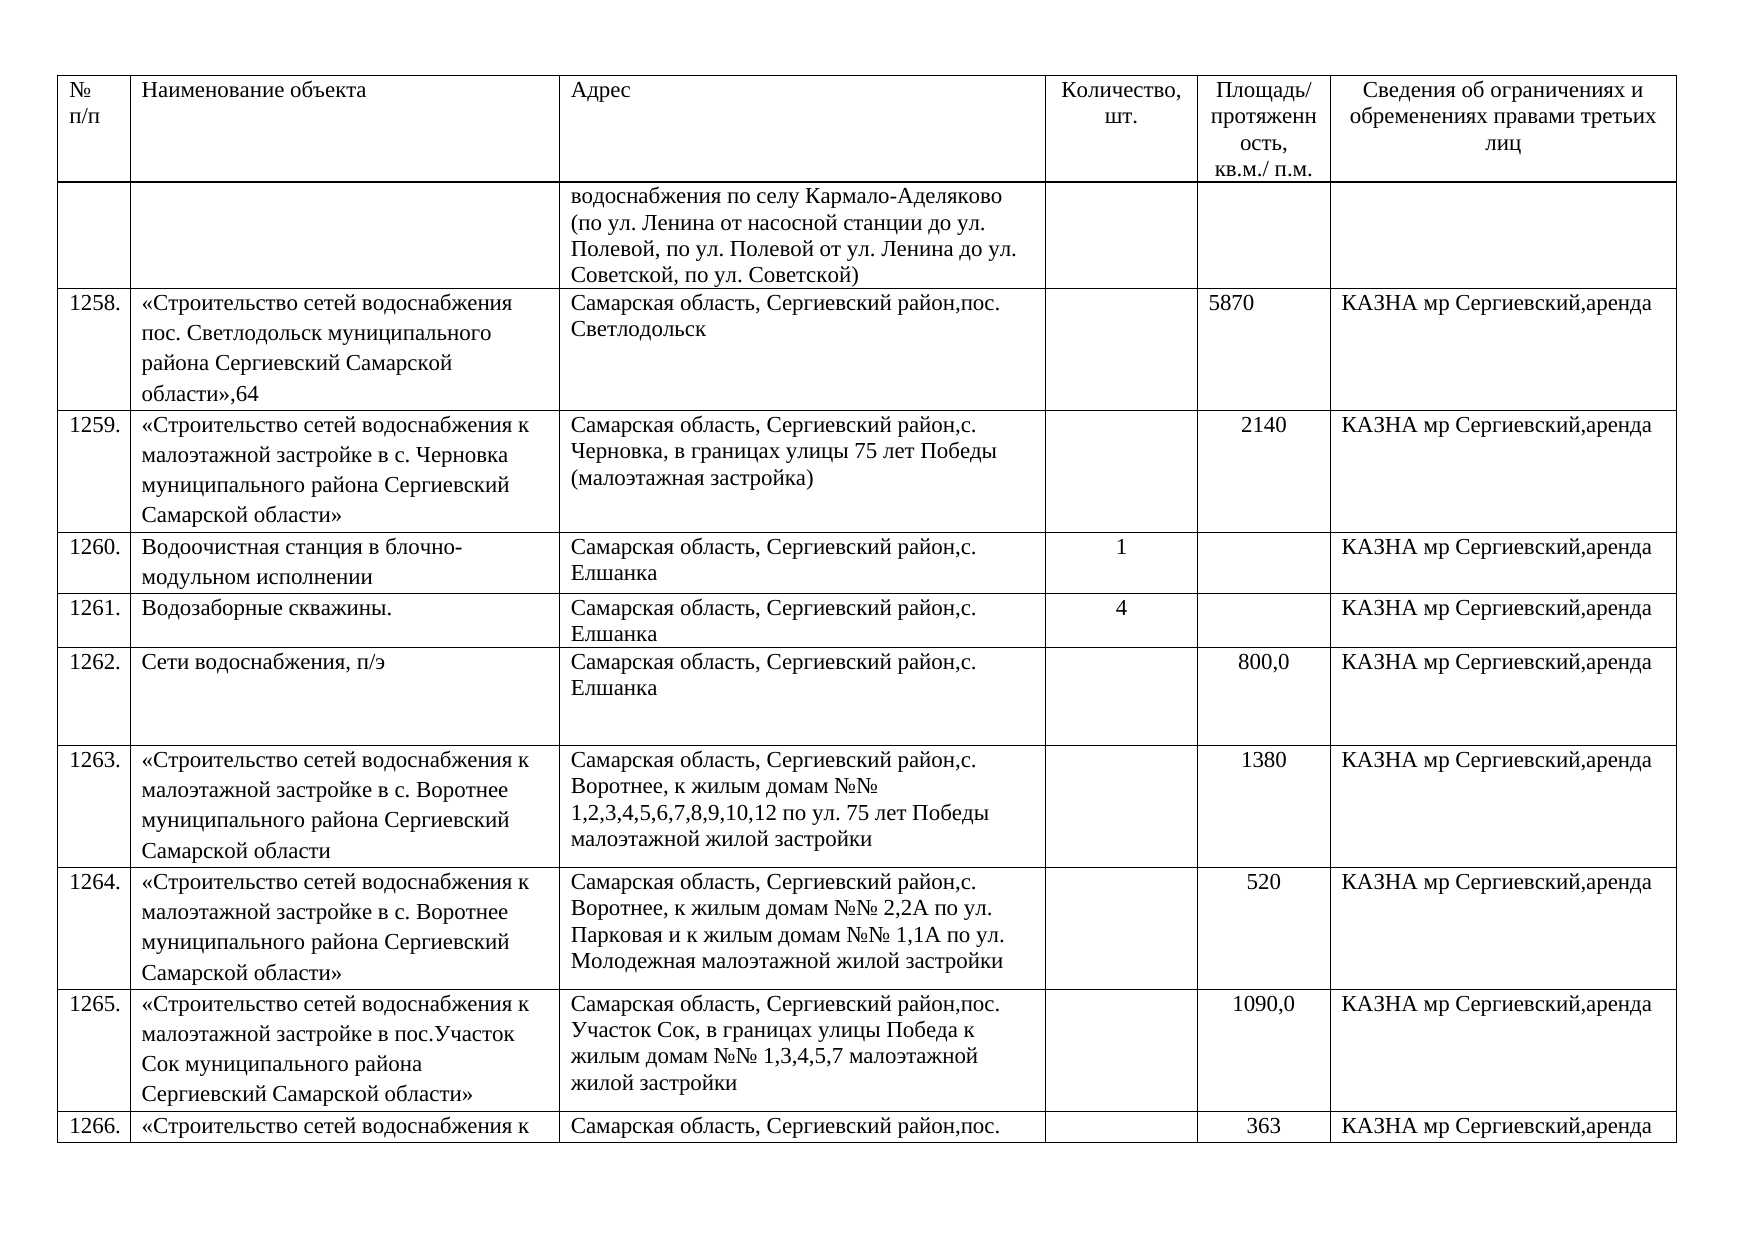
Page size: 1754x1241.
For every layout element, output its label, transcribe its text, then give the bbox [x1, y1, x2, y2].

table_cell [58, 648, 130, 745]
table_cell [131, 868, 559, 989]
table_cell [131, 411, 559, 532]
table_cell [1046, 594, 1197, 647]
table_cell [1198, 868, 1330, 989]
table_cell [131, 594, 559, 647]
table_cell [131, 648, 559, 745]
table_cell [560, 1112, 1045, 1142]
table_header Количество, шт. [1046, 76, 1197, 181]
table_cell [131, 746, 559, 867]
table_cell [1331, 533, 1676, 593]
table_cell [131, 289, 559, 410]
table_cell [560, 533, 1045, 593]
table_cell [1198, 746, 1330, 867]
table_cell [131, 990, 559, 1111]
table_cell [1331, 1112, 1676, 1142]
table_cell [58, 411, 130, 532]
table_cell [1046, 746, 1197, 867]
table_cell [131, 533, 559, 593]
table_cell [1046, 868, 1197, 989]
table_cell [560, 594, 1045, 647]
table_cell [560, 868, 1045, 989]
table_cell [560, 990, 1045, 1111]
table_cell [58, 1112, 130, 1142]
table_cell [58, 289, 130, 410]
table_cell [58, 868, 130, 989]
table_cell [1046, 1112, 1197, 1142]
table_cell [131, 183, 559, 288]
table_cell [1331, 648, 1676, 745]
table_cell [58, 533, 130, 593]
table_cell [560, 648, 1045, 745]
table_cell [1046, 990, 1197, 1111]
table_header Адрес [560, 76, 1045, 181]
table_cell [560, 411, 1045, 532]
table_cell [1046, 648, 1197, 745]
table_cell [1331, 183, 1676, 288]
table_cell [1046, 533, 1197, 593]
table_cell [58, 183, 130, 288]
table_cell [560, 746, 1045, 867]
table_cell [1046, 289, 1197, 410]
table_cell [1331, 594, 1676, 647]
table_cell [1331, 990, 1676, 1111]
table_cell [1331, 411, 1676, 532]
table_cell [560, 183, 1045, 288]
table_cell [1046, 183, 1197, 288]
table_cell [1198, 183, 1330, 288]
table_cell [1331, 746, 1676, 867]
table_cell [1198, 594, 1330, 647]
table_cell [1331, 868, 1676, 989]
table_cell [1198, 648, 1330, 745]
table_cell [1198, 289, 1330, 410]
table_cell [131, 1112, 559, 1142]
table_header Наименование объекта [131, 76, 559, 181]
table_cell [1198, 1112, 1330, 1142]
table_header Сведения об ограничениях и обременениях правами третьих лиц [1331, 76, 1676, 181]
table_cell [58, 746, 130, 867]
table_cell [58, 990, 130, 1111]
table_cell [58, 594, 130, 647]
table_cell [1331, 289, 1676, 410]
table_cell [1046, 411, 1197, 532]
table_header № п/п [58, 76, 130, 181]
table_header Площадь/ протяженность, кв.м./ п.м. [1198, 76, 1330, 181]
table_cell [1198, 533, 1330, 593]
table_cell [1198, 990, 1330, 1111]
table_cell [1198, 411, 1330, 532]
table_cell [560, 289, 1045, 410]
